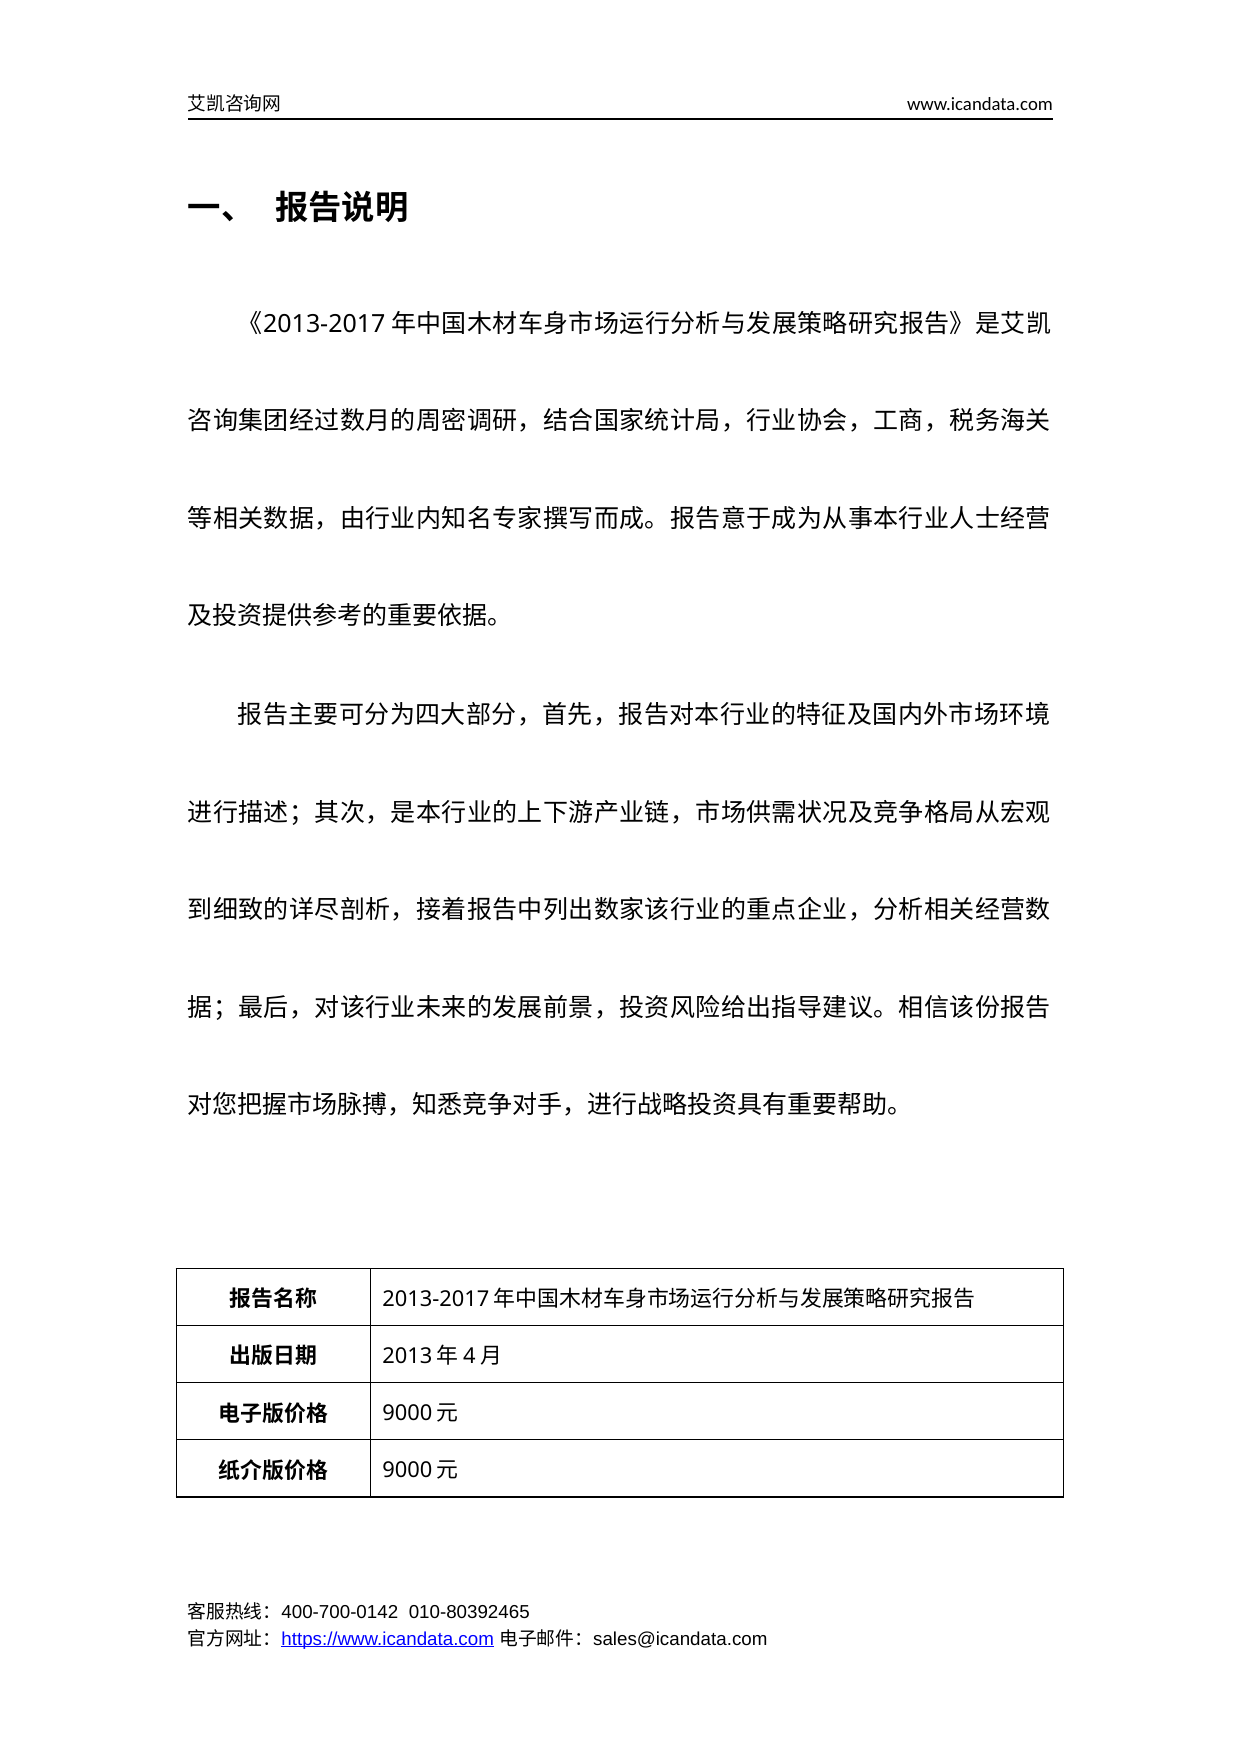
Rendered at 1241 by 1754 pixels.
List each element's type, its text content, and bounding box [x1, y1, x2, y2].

table_cell 电子版价格 [177, 1383, 370, 1439]
table_cell 9000元 [371, 1383, 1063, 1439]
table_cell 出版日期 [177, 1326, 370, 1382]
text 报告主要可分为四大部分，首先，报告对本行业的特征及国内外市场环境进行描述；其次，是本行业的上下游产业链，市场供需状况及竞争格局从宏观到细致的详尽剖析，接着报告中列出数家该行业的重点企业，分析相关经营数据；最后，对该行业未来的发展前景，投资风险给出指导建议。相信该份报告对您把握市场脉搏，知悉竞争对手，进行战略投资具有重要帮助。 [187, 681, 1053, 1136]
table_cell 纸介版价格 [177, 1440, 370, 1496]
text 《2013-2017年中国木材车身市场运行分析与发展策略研究报告》是艾凯咨询集团经过数月的周密调研，结合国家统计局，行业协会，工商，税务海关等相关数据，由行业内知名专家撰写而成。报告意于成为从事本行业人士经营及投资提供参考的重要依据。 [187, 289, 1053, 646]
table_header 报告名称 [177, 1269, 370, 1325]
table_cell 9000元 [371, 1440, 1063, 1496]
table_cell 2013年4月 [371, 1326, 1063, 1382]
table_header 2013-2017年中国木材车身市场运行分析与发展策略研究报告 [371, 1269, 1063, 1325]
subtitle 报告说明 [187, 172, 1053, 237]
